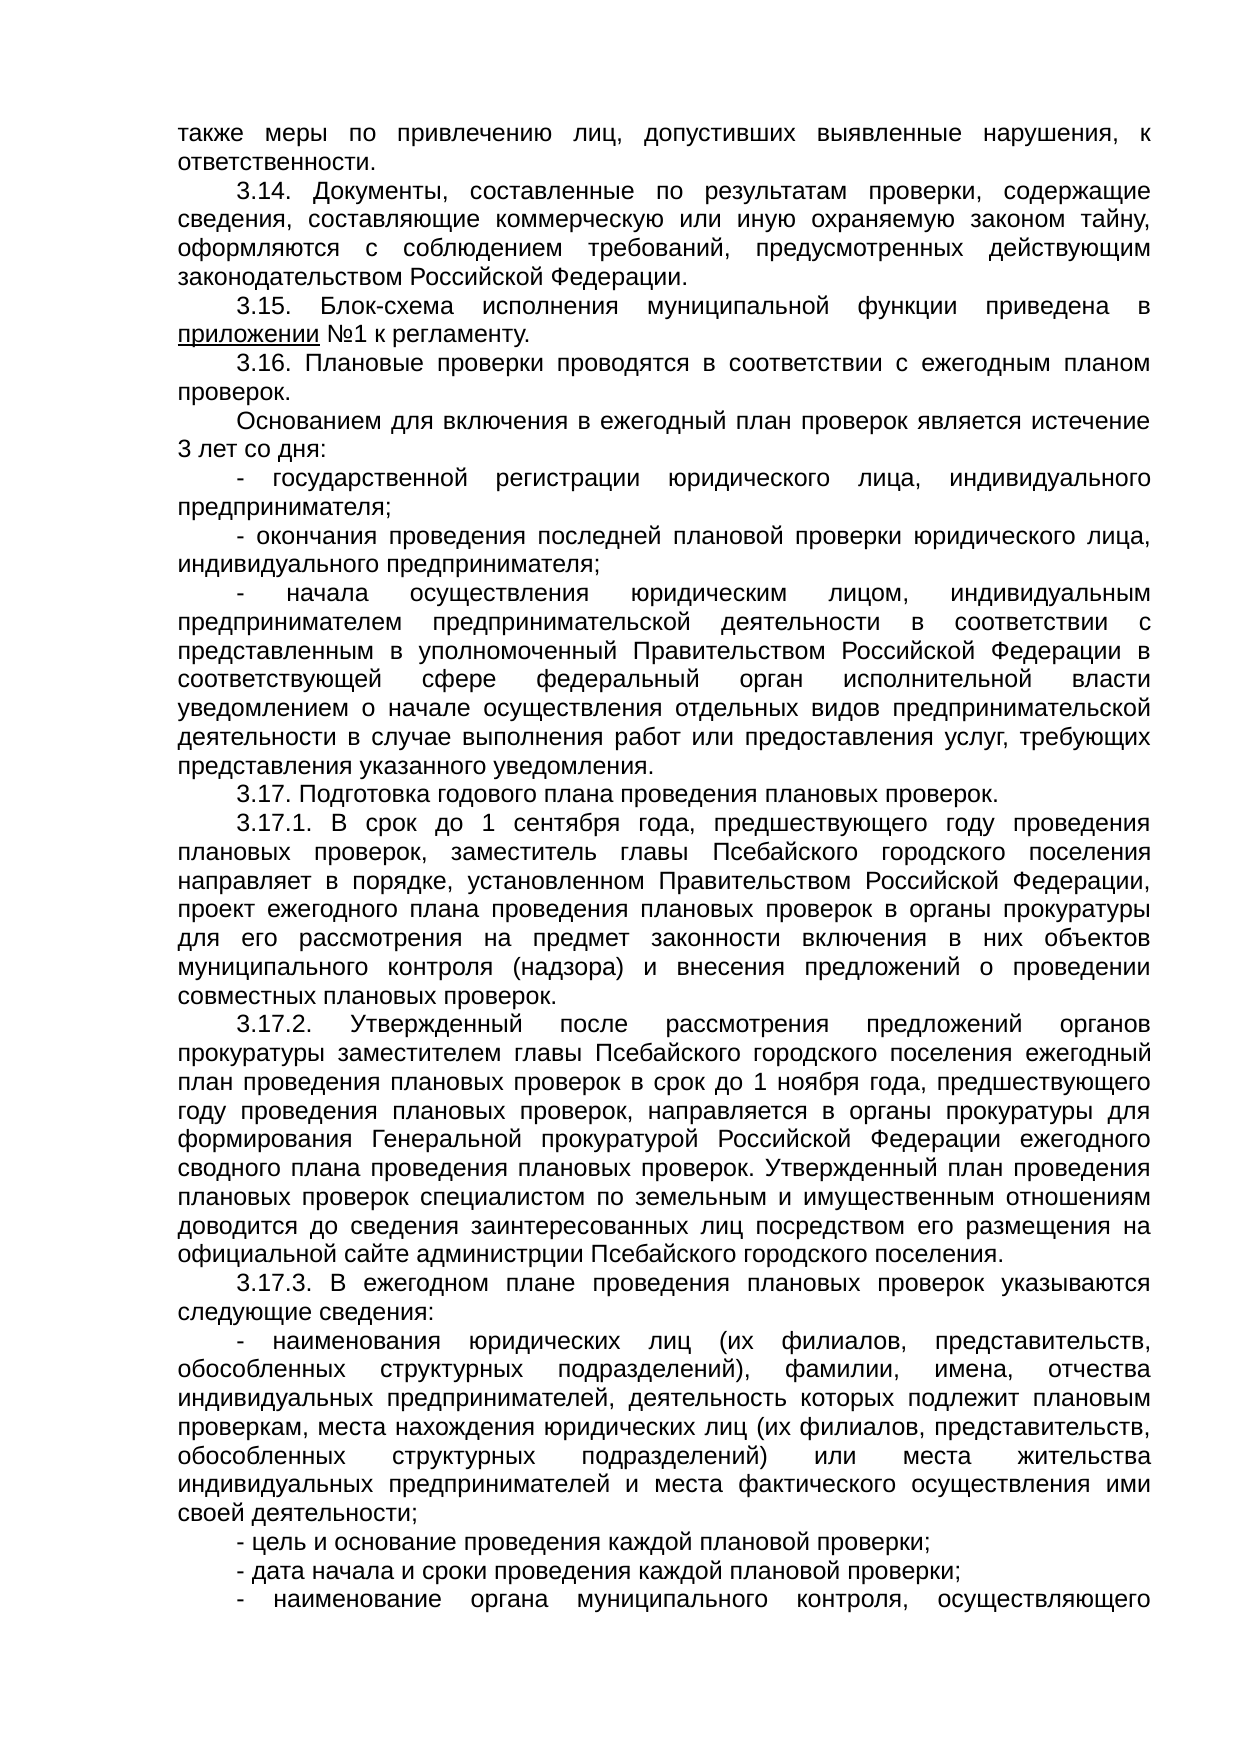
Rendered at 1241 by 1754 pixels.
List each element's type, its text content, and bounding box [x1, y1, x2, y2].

text 3.17.3. В ежегодном плане проведения плановых проверок указываются следующие сведения: [177, 1268, 1152, 1326]
text 3.15. Блок-схема исполнения муниципальной функции приведена в приложении №1 к регламенту. [177, 291, 1152, 348]
text - дата начала и сроки проведения каждой плановой проверки; [177, 1556, 1152, 1584]
text - начала осуществления юридическим лицом, индивидуальным предпринимателем предпринимательской деятельности в соответствии с представленным в уполномоченный Правительством Российской Федерации в соответствующей сфере федеральный орган исполнительной власти уведомлением о начале осуществления отдельных видов предпринимательской деятельности в случае выполнения работ или предоставления услуг, требующих представления указанного уведомления. [177, 578, 1152, 779]
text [177, 118, 1152, 176]
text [177, 1584, 1152, 1613]
text - государственной регистрации юридического лица, индивидуального предпринимателя; [177, 463, 1152, 521]
text - цель и основание проведения каждой плановой проверки; [177, 1527, 1152, 1556]
text - окончания проведения последней плановой проверки юридического лица, индивидуального предпринимателя; [177, 521, 1152, 578]
text 3.17.1. В срок до 1 сентября года, предшествующего году проведения плановых проверок, заместитель главы Псебайского городского поселения направляет в порядке, установленном Правительством Российской Федерации, проект ежегодного плана проведения плановых проверок в органы прокуратуры для его рассмотрения на предмет законности включения в них объектов муниципального контроля (надзора) и внесения предложений о проведении совместных плановых проверок. [177, 808, 1152, 1009]
text 3.14. Документы, составленные по результатам проверки, содержащие сведения, составляющие коммерческую или иную охраняемую законом тайну, оформляются с соблюдением требований, предусмотренных действующим законодательством Российской Федерации. [177, 176, 1152, 291]
text 3.17. Подготовка годового плана проведения плановых проверок. [177, 779, 1152, 808]
text - наименования юридических лиц (их филиалов, представительств, обособленных структурных подразделений), фамилии, имена, отчества индивидуальных предпринимателей, деятельность которых подлежит плановым проверкам, места нахождения юридических лиц (их филиалов, представительств, обособленных структурных подразделений) или места жительства индивидуальных предпринимателей и места фактического осуществления ими своей деятельности; [177, 1326, 1152, 1527]
text 3.17.2. Утвержденный после рассмотрения предложений органов прокуратуры заместителем главы Псебайского городского поселения ежегодный план проведения плановых проверок в срок до 1 ноября года, предшествующего году проведения плановых проверок, направляется в органы прокуратуры для формирования Генеральной прокуратурой Российской Федерации ежегодного сводного плана проведения плановых проверок. Утвержденный план проведения плановых проверок специалистом по земельным и имущественным отношениям доводится до сведения заинтересованных лиц посредством его размещения на официальной сайте администрции Псебайского городского поселения. [177, 1009, 1152, 1268]
text Основанием для включения в ежегодный план проверок является истечение 3 лет со дня: [177, 406, 1152, 463]
text 3.16. Плановые проверки проводятся в соответствии с ежегодным планом проверок. [177, 348, 1152, 406]
